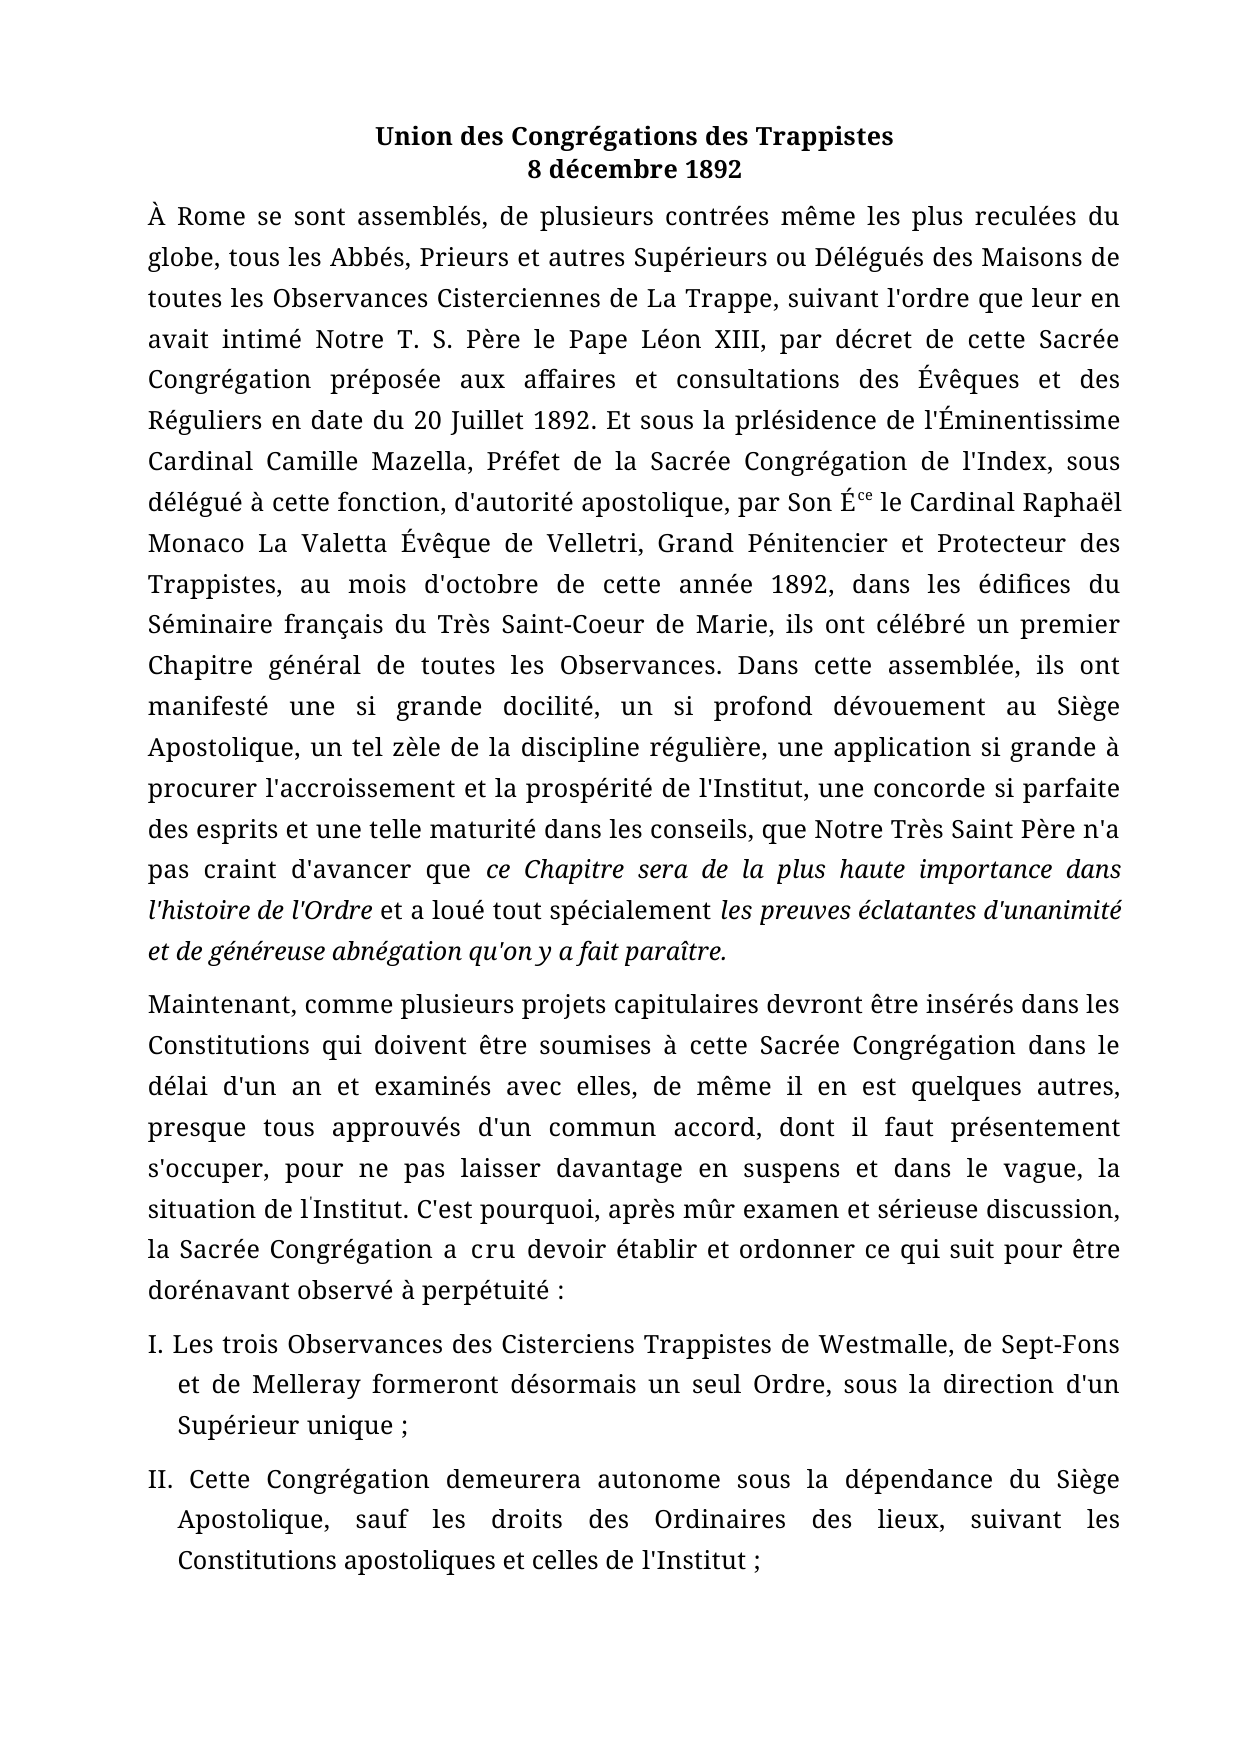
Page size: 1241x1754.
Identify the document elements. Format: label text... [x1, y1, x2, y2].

text Maintenant, comme plusieurs projets capitulaires devront être insérés dans les Constitutions qui doivent être soumises à cette Sacrée Congrégation dans le délai d'un an et examinés avec elles, de même il en est quelques autres, presque tous approuvés d'un commun accord, dont il faut présentement s'occuper, pour ne pas laisser davantage en suspens et dans le vague, la situation de l'Institut. C'est pourquoi, après mûr examen et sérieuse discussion, la Sacrée Congrégation a cru devoir établir et ordonner ce qui suit pour être dorénavant observé à perpétuité : [148, 987, 1122, 1307]
text II. Cette Congrégation demeurera autonome sous la dépendance du Siège Apostolique, sauf les droits des Ordinaires des lieux, suivant les Constitutions apostoliques et celles de l'Institut ; [148, 1461, 1122, 1577]
text Union des Congrégations des Trappistes [148, 118, 1122, 152]
text À Rome se sont assemblés, de plusieurs contrées même les plus reculées du globe, tous les Abbés, Prieurs et autres Supérieurs ou Délégués des Maisons de toutes les Observances Cisterciennes de La Trappe, suivant l'ordre que leur en avait intimé Notre T. S. Père le Pape Léon XIII, par décret de cette Sacrée Congrégation préposée aux affaires et consultations des Évêques et des Réguliers en date du 20 Juillet 1892. Et sous la prlésidence de l'Éminentissime Cardinal Camille Mazella, Préfet de la Sacrée Congrégation de l'Index, sous délégué à cette fonction, d'autorité apostolique, par Son Éce le Cardinal Raphaël Monaco La Valetta Évêque de Velletri, Grand Pénitencier et Protecteur des Trappistes, au mois d'octobre de cette année 1892, dans les édifices du Séminaire français du Très Saint-Coeur de Marie, ils ont célébré un premier Chapitre général de toutes les Observances. Dans cette assemblée, ils ont manifesté une si grande docilité, un si profond dévouement au Siège Apostolique, un tel zèle de la discipline régulière, une application si grande à procurer l'accroissement et la prospérité de l'Institut, une concorde si parfaite des esprits et une telle maturité dans les conseils, que Notre Très Saint Père n'a pas craint d'avancer que ce Chapitre sera de la plus haute importance dans l'histoire de l'Ordre et a loué tout spécialement les preuves éclatantes d'unanimité et de généreuse abnégation qu'on y a fait paraître. [148, 199, 1122, 968]
text I. Les trois Observances des Cisterciens Trappistes de Westmalle, de Sept-Fons et de Melleray formeront désormais un seul Ordre, sous la direction d'un Supérieur unique ; [148, 1326, 1122, 1442]
text 8 décembre 1892 [148, 152, 1122, 186]
